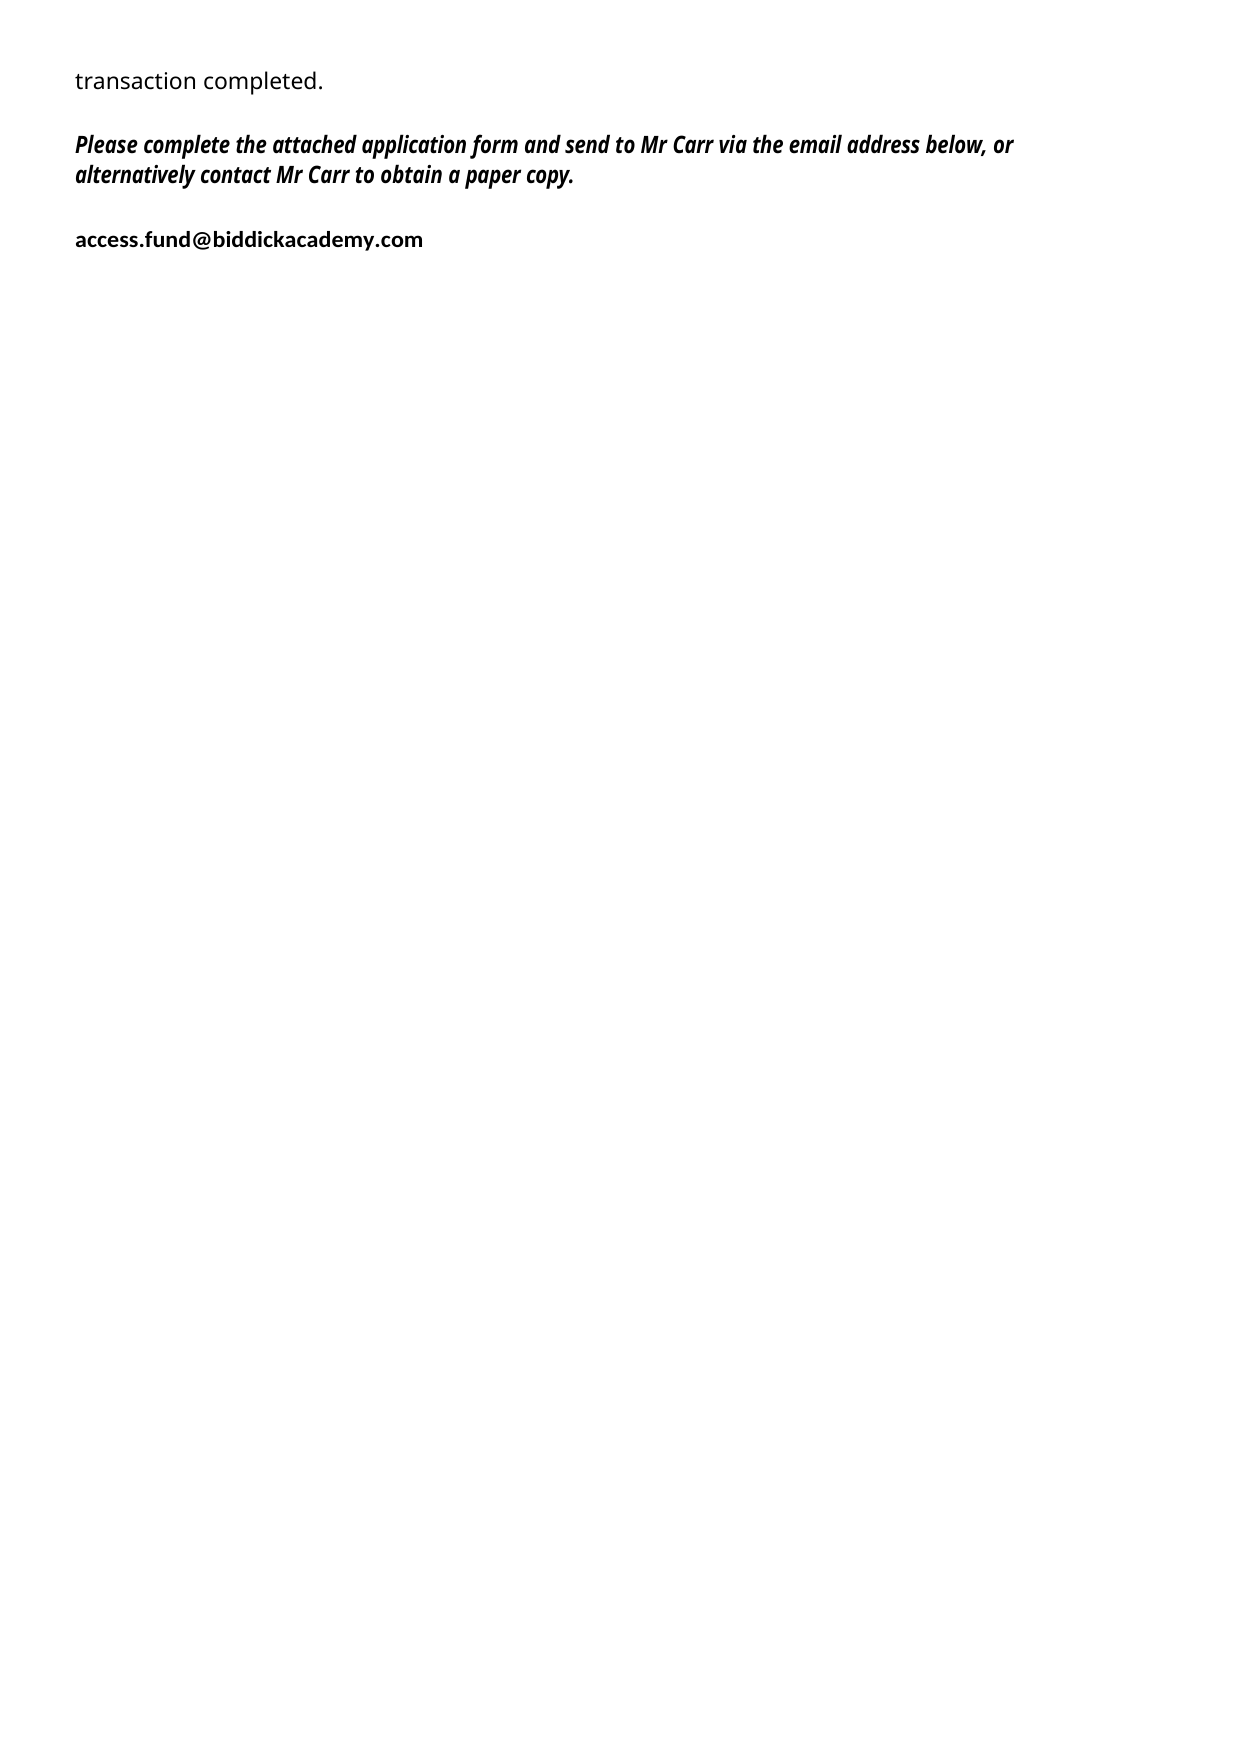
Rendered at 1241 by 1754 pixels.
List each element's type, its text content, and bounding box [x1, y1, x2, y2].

subtitle Please complete the attached application form and send to Mr Carr via the email address below, or alternatively contact Mr Carr to obtain a paper copy. [75, 128, 1139, 191]
text access.fund@biddickacademy.com [75, 225, 1176, 253]
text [75, 64, 1138, 96]
